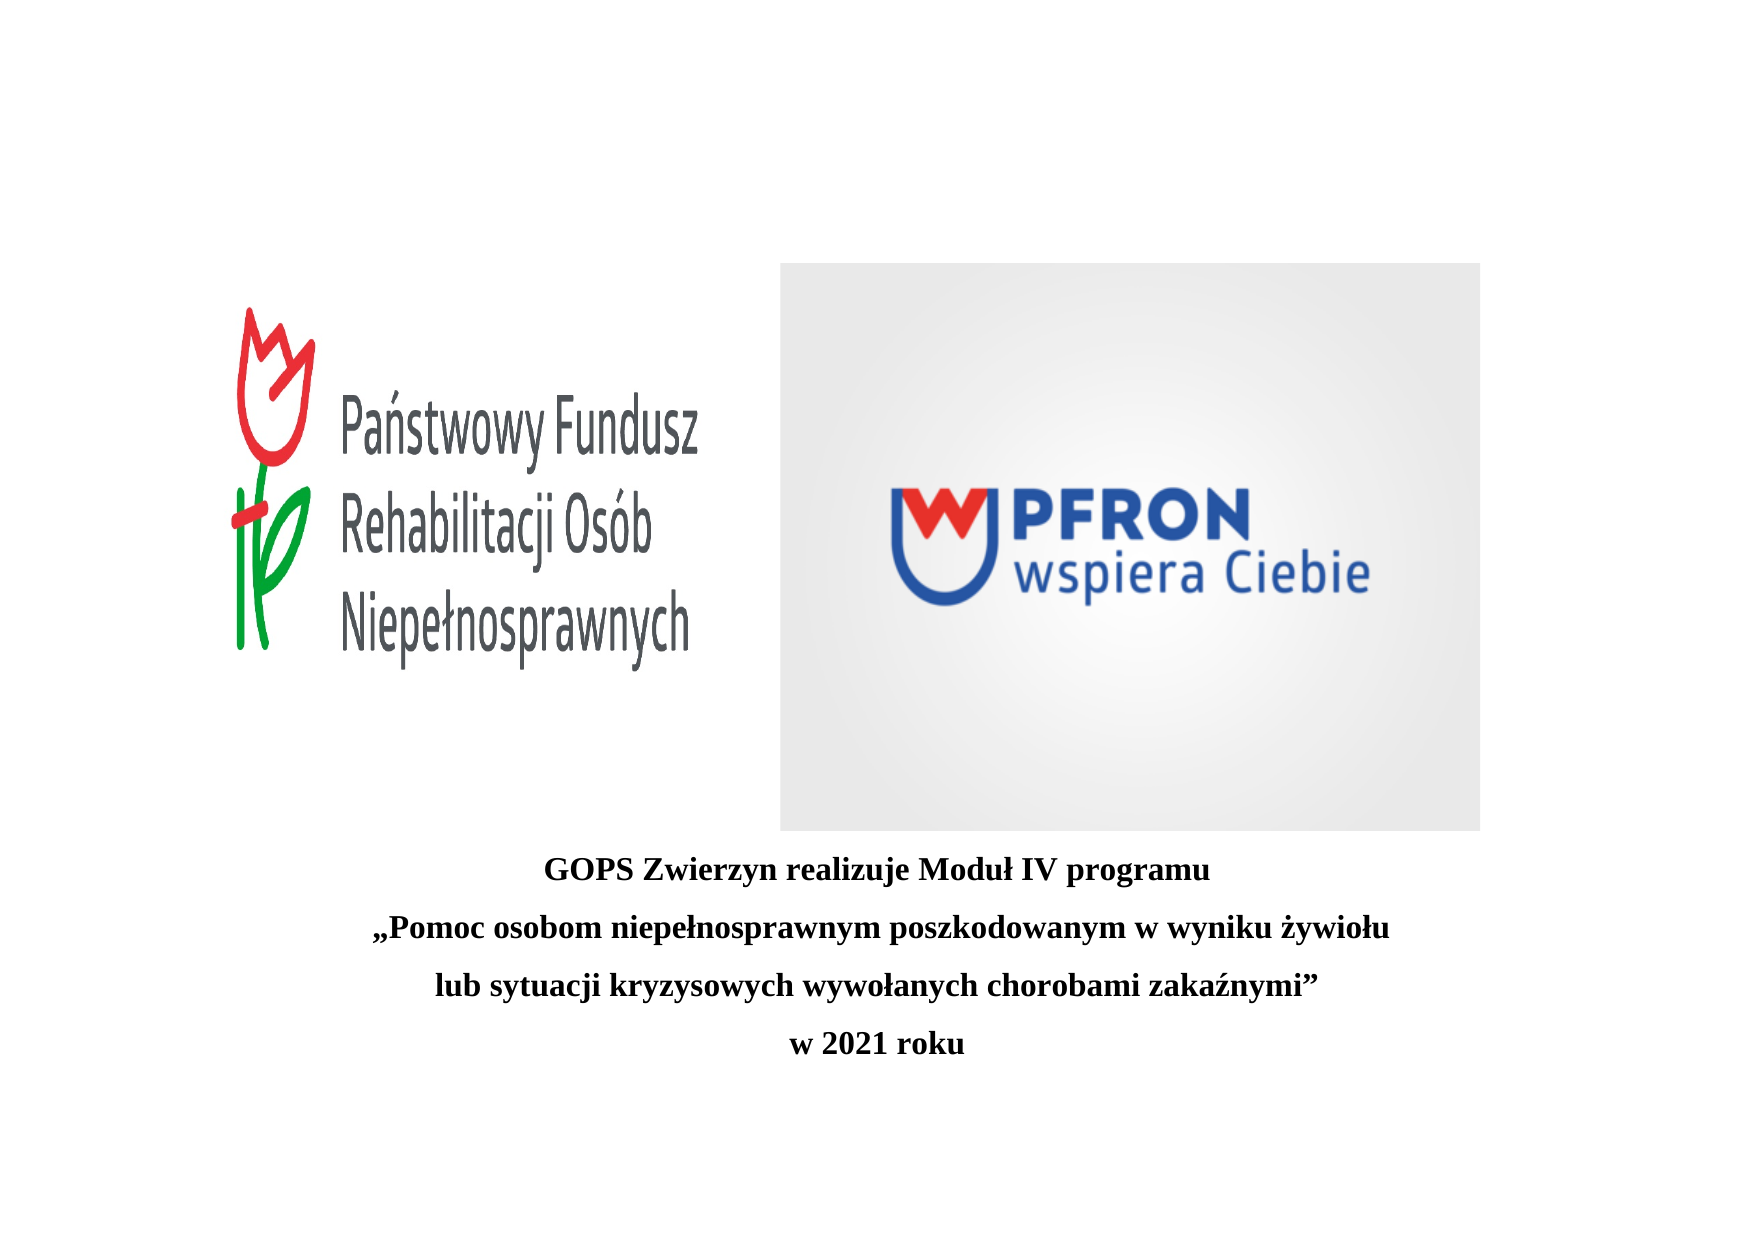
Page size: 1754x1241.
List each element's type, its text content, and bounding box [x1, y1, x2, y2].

text lub sytuacji kryzysowych wywołanych chorobami zakaźnymi” [148, 965, 1606, 1004]
text w 2021 roku [148, 1023, 1606, 1062]
text „Pomoc osobom niepełnosprawnym poszkodowanym w wyniku żywiołu [148, 907, 1606, 946]
picture [147, 147, 1481, 831]
text GOPS Zwierzyn realizuje Moduł IV programu [148, 849, 1606, 888]
